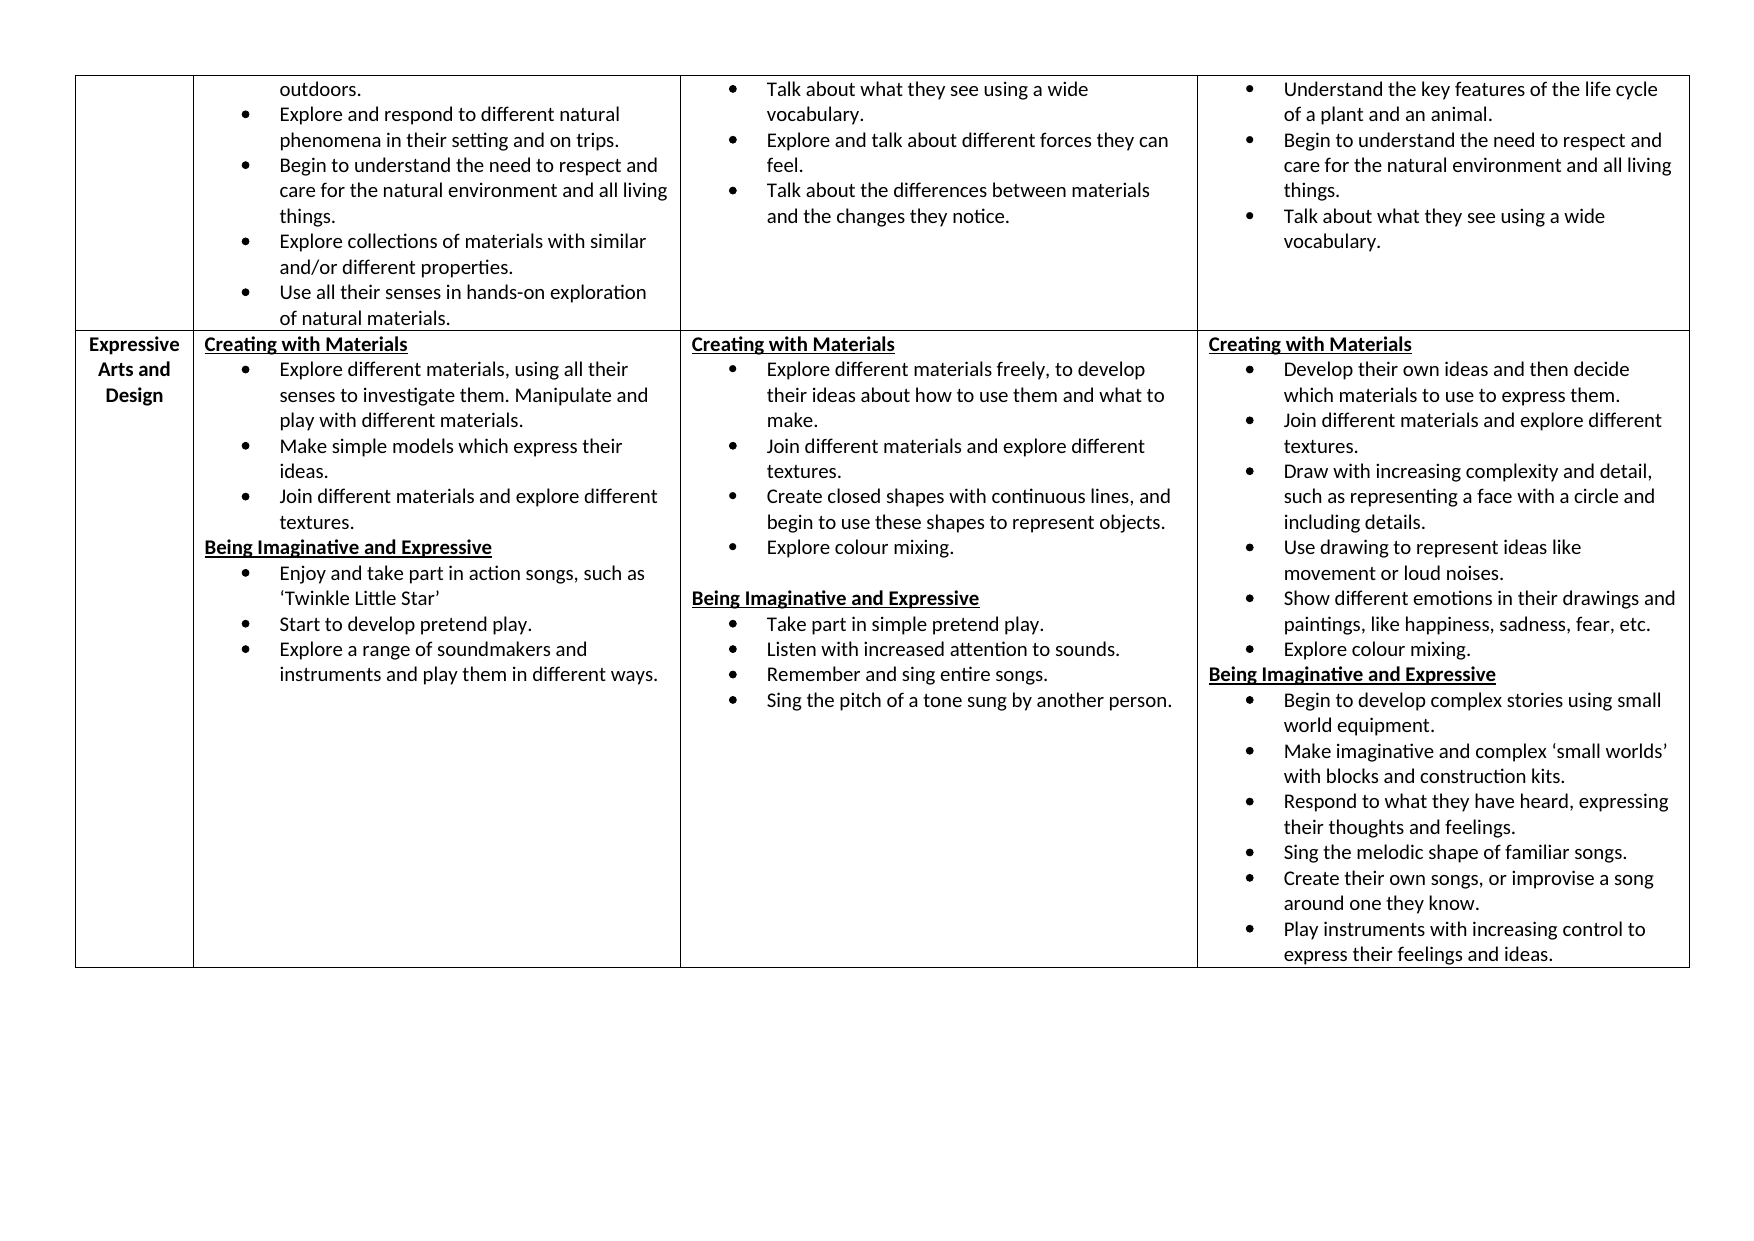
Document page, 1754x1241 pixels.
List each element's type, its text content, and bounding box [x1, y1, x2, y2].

table_cell Creating with Materials Develop their own ideas and then decide which materials to use to express them. Join different materials and explore different textures. Draw with increasing complexity and detail, such as representing a face with a circle and including details. Use drawing to represent ideas like movement or loud noises. Show different emotions in their drawings and paintings, like happiness, sadness, fear, etc. Explore colour mixing. Being Imaginative and Expressive Begin to develop complex stories using small world equipment. Make imaginative and complex ‘small worlds’ with blocks and construction kits. Respond to what they have heard, expressing their thoughts and feelings. Sing the melodic shape of familiar songs. Create their own songs, or improvise a song around one they know. Play instruments with increasing control to express their feelings and ideas. [1198, 331, 1689, 967]
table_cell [1198, 76, 1689, 330]
table_cell Expressive Arts and Design [76, 331, 193, 967]
table_cell Creating with Materials Explore different materials, using all their senses to investigate them. Manipulate and play with different materials. Make simple models which express their ideas. Join different materials and explore different textures. Being Imaginative and Expressive Enjoy and take part in action songs, such as ‘Twinkle Little Star’ Start to develop pretend play. Explore a range of soundmakers and instruments and play them in different ways. [194, 331, 680, 967]
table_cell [681, 76, 1197, 330]
table_cell Creating with Materials Explore different materials freely, to develop their ideas about how to use them and what to make. Join different materials and explore different textures. Create closed shapes with continuous lines, and begin to use these shapes to represent objects. Explore colour mixing. Being Imaginative and Expressive Take part in simple pretend play. Listen with increased attention to sounds. Remember and sing entire songs. Sing the pitch of a tone sung by another person. [681, 331, 1197, 967]
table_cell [76, 76, 193, 330]
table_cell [194, 76, 680, 330]
